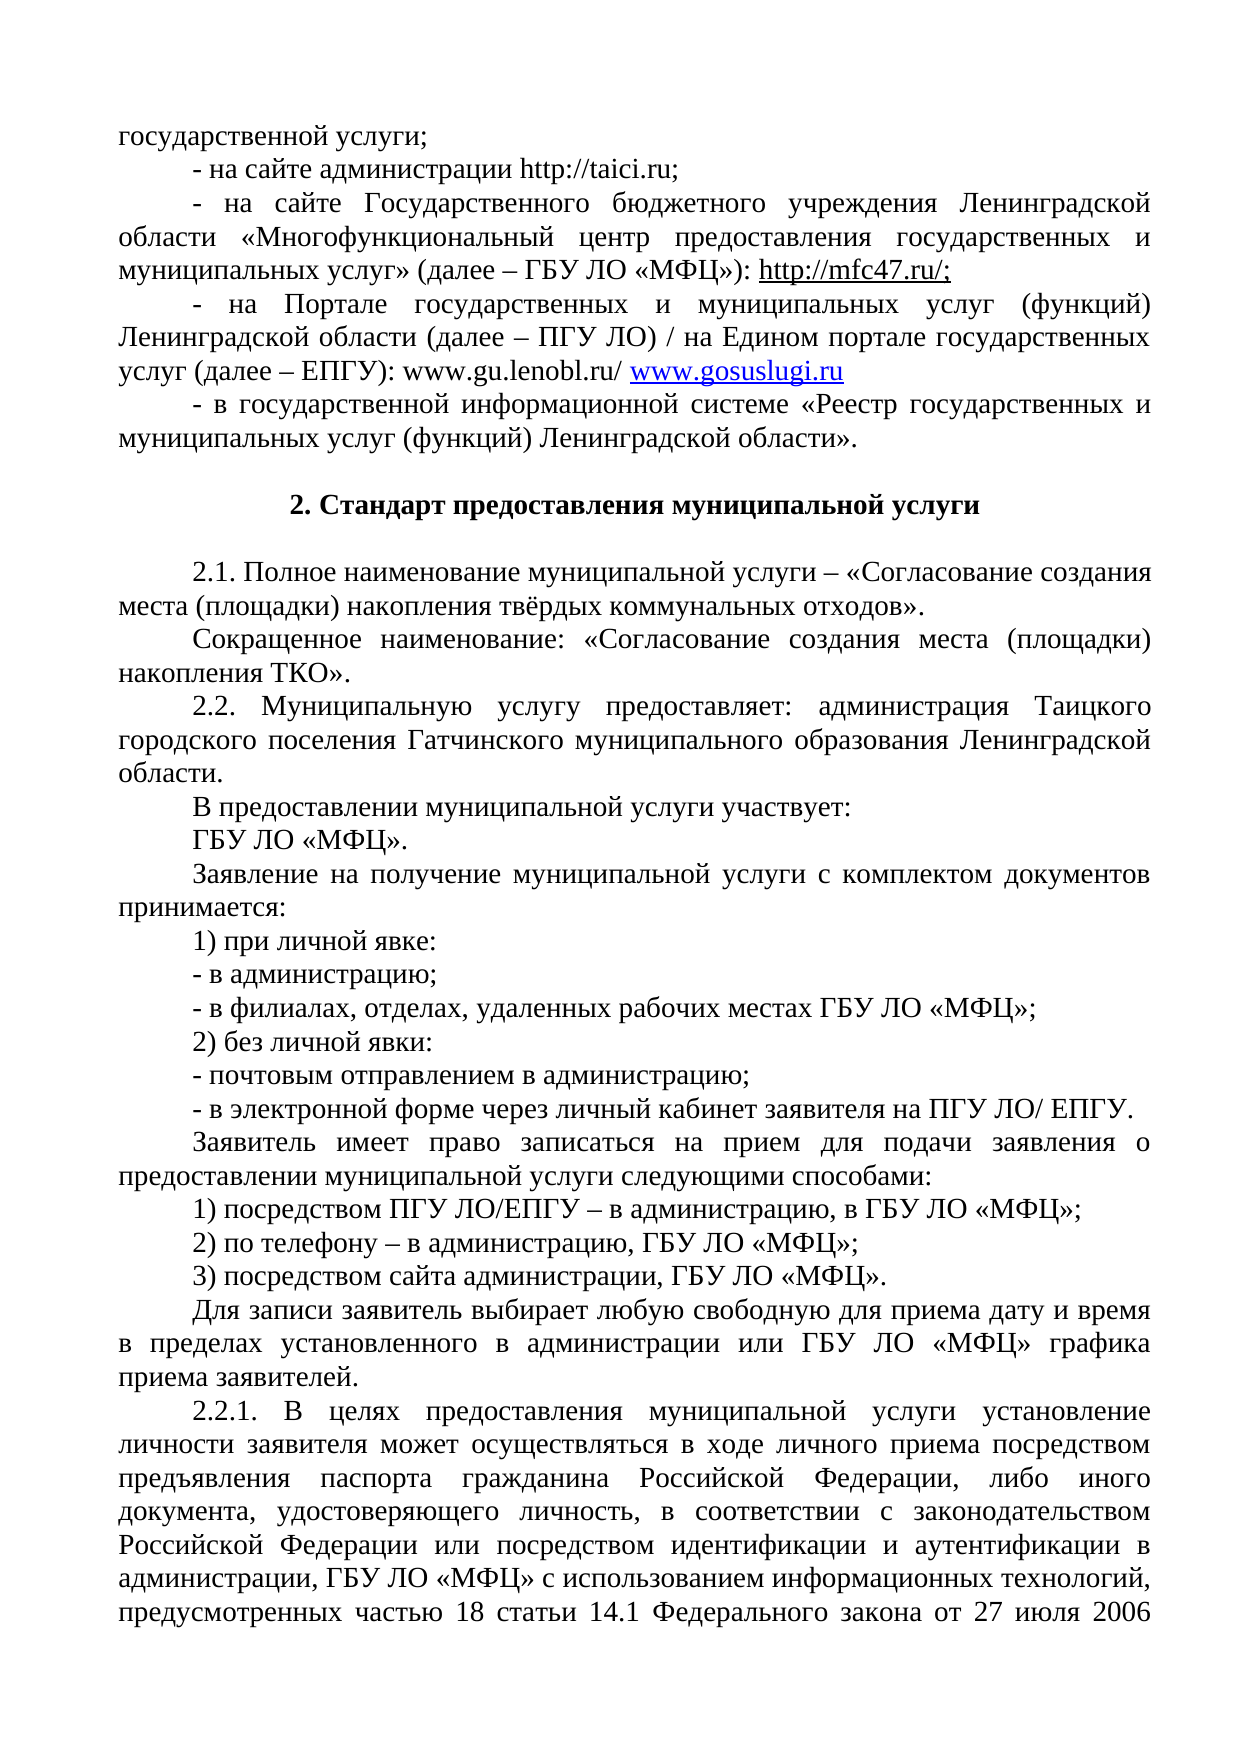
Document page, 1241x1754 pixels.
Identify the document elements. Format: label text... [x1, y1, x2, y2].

text 2.1. Полное наименование муниципальной услуги – «Согласование создания места (площадки) накопления твёрдых коммунальных отходов». [118, 554, 1152, 621]
text - почтовым отправлением в администрацию; [118, 1057, 1152, 1091]
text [118, 1393, 1152, 1627]
text Сокращенное наименование: «Согласование создания места (площадки) накопления ТКО». [118, 621, 1152, 688]
text 2) по телефону – в администрацию, ГБУ ЛО «МФЦ»; [118, 1225, 1152, 1258]
text - в филиалах, отделах, удаленных рабочих местах ГБУ ЛО «МФЦ»; [118, 990, 1152, 1024]
text - в администрацию; [118, 957, 1152, 990]
text 3) посредством сайта администрации, ГБУ ЛО «МФЦ». [118, 1258, 1152, 1292]
text 2) без личной явки: [118, 1024, 1152, 1057]
text 1) посредством ПГУ ЛО/ЕПГУ – в администрацию, в ГБУ ЛО «МФЦ»; [118, 1191, 1152, 1225]
list Стандарт предоставления муниципальной услуги [118, 487, 1152, 521]
text - на Портале государственных и муниципальных услуг (функций) Ленинградской области (далее – ПГУ ЛО) / на Едином портале государственных услуг (далее – ЕПГУ): www.gu.lenobl.ru/ www.gosuslugi.ru [118, 286, 1152, 386]
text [118, 118, 1152, 152]
text - в государственной информационной системе «Реестр государственных и муниципальных услуг (функций) Ленинградской области». [118, 386, 1152, 453]
text - на сайте Государственного бюджетного учреждения Ленинградской области «Многофункциональный центр предоставления государственных и муниципальных услуг» (далее – ГБУ ЛО «МФЦ»): http://mfc47.ru/; [118, 185, 1152, 286]
text Заявитель имеет право записаться на прием для подачи заявления о предоставлении муниципальной услуги следующими способами: [118, 1124, 1152, 1191]
text ГБУ ЛО «МФЦ». [118, 822, 1152, 856]
text - в электронной форме через личный кабинет заявителя на ПГУ ЛО/ ЕПГУ. [118, 1091, 1152, 1124]
text - на сайте администрации http://taici.ru; [118, 152, 1152, 185]
text 1) при личной явке: [118, 923, 1152, 957]
text Заявление на получение муниципальной услуги с комплектом документов принимается: [118, 856, 1152, 923]
text В предоставлении муниципальной услуги участвует: [118, 789, 1152, 822]
text 2.2. Муниципальную услугу предоставляет: администрация Таицкого городского поселения Гатчинского муниципального образования Ленинградской области. [118, 688, 1152, 789]
text Для записи заявитель выбирает любую свободную для приема дату и время в пределах установленного в администрации или ГБУ ЛО «МФЦ» графика приема заявителей. [118, 1292, 1152, 1393]
